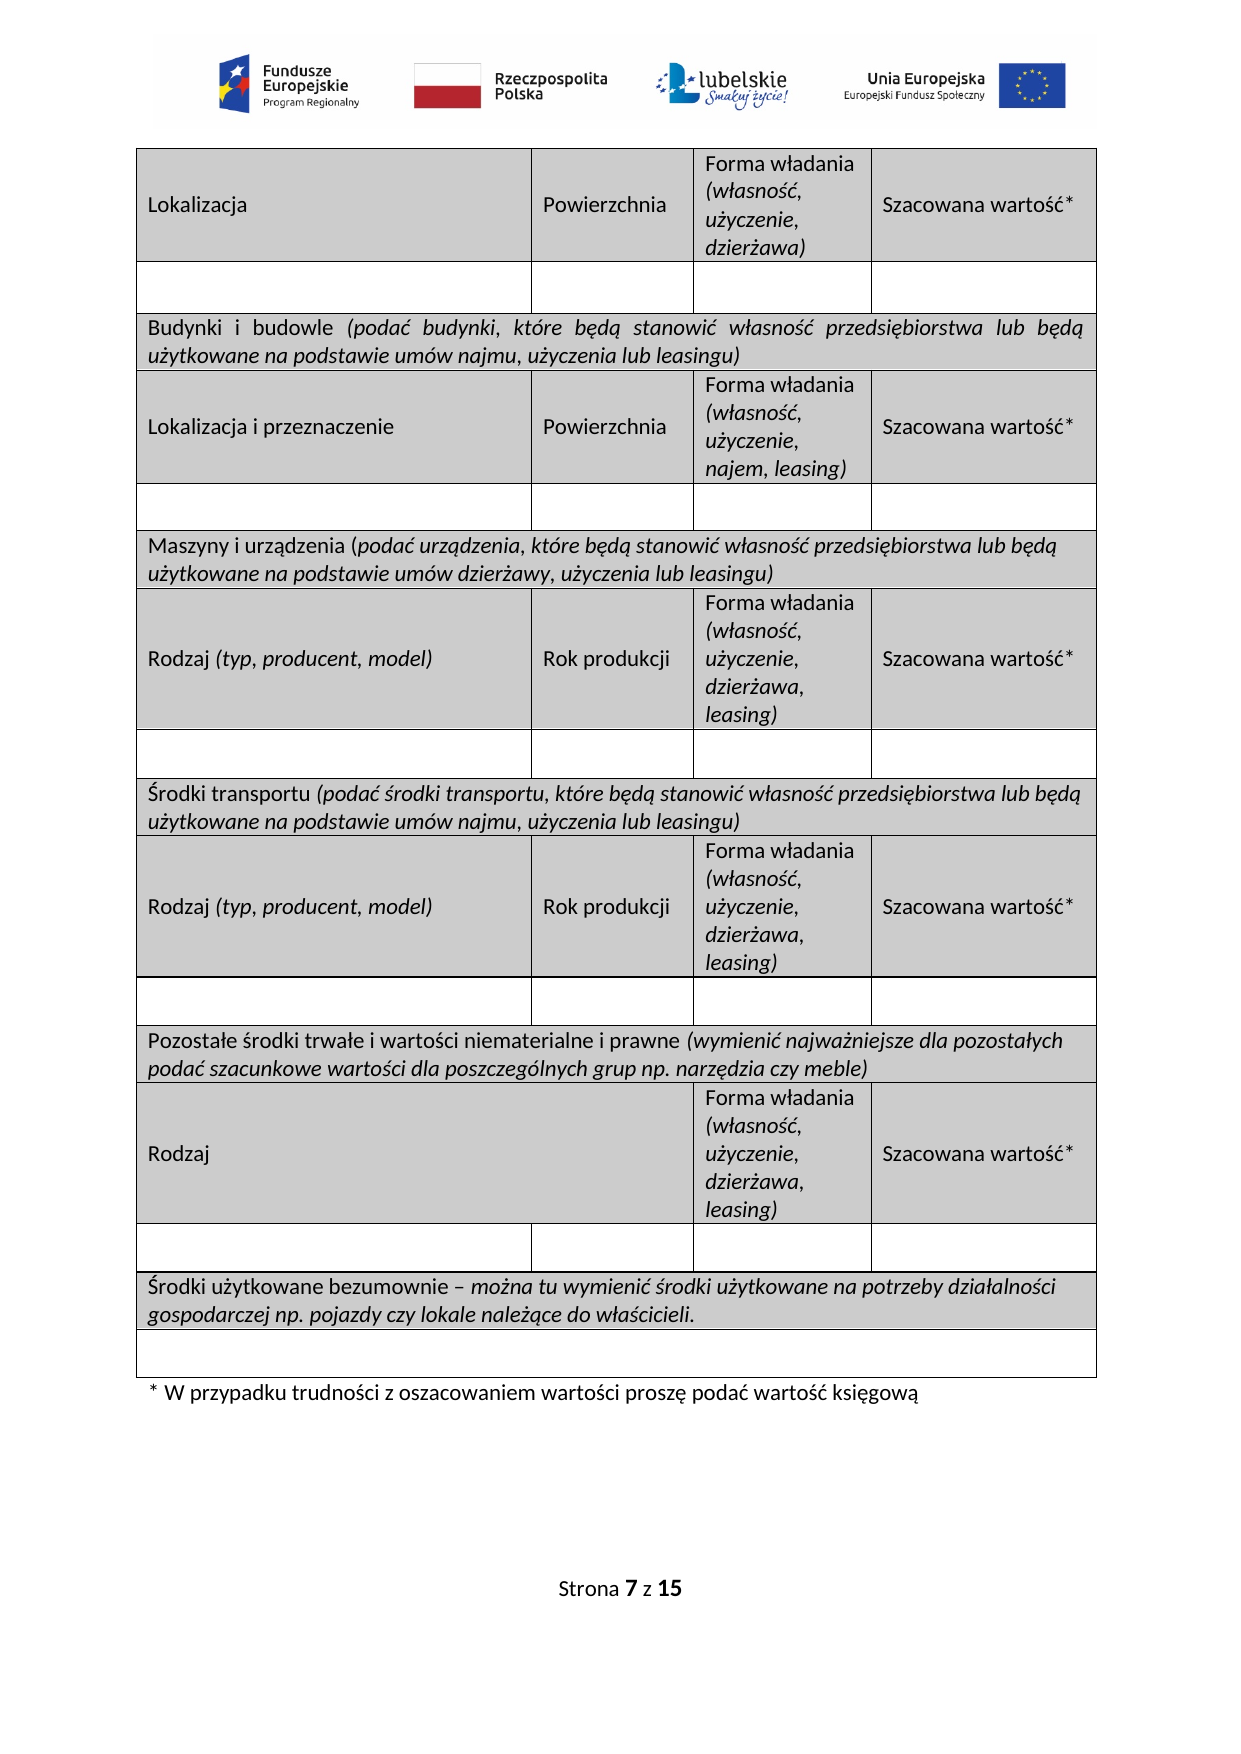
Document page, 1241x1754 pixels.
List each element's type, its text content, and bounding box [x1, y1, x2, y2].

picture [153, 34, 1097, 128]
table_cell Szacowana wartość* [872, 371, 1096, 483]
table_cell [872, 730, 1096, 778]
table_cell Lokalizacja i przeznaczenie [137, 371, 531, 483]
table_cell Maszyny i urządzenia (podać urządzenia, które będą stanowić własność przedsiębiorstwa lub będą użytkowane na podstawie umów dzierżawy, użyczenia lub leasingu) [137, 531, 1096, 587]
table_cell [137, 484, 531, 530]
table_cell Forma władania (własność, użyczenie, dzierżawa) [694, 149, 871, 261]
table_cell [694, 730, 871, 778]
table_cell Rok produkcji [532, 589, 693, 728]
table_cell Szacowana wartość* [872, 589, 1096, 728]
table_cell Powierzchnia [532, 149, 693, 261]
table_cell Forma władania (własność, użyczenie, dzierżawa, leasing) [694, 589, 871, 728]
table_cell [694, 978, 871, 1025]
table_cell [532, 978, 693, 1025]
table_cell Pozostałe środki trwałe i wartości niematerialne i prawne (wymienić najważniejsze dla pozostałych podać szacunkowe wartości dla poszczególnych grup np. narzędzia czy meble) [137, 1026, 1096, 1082]
table_cell Lokalizacja [137, 149, 531, 261]
table_cell Rodzaj [137, 1083, 693, 1223]
table_cell [137, 730, 531, 778]
table_cell Rodzaj (typ, producent, model) [137, 589, 531, 728]
table_cell Szacowana wartość* [872, 149, 1096, 261]
table_cell [137, 1224, 531, 1271]
table_cell Rodzaj (typ, producent, model) [137, 836, 531, 976]
table_cell [137, 978, 531, 1025]
table_cell [872, 262, 1096, 312]
table_cell Środki transportu (podać środki transportu, które będą stanowić własność przedsiębiorstwa lub będą użytkowane na podstawie umów najmu, użyczenia lub leasingu) [137, 779, 1096, 835]
table_cell Forma władania (własność, użyczenie, dzierżawa, leasing) [694, 1083, 871, 1223]
table_cell Forma władania (własność, użyczenie, najem, leasing) [694, 371, 871, 483]
text * W przypadku trudności z oszacowaniem wartości proszę podać wartość księgową [148, 1378, 1093, 1406]
table_cell Środki użytkowane bezumownie – można tu wymienić środki użytkowane na potrzeby działalności gospodarczej np. pojazdy czy lokale należące do właścicieli. [137, 1273, 1096, 1328]
table_cell Forma władania (własność, użyczenie, dzierżawa, leasing) [694, 836, 871, 976]
table_cell [872, 1224, 1096, 1271]
table_cell [137, 1330, 1096, 1377]
table_cell Szacowana wartość* [872, 836, 1096, 976]
table_cell Budynki i budowle (podać budynki, które będą stanowić własność przedsiębiorstwa lub będą użytkowane na podstawie umów najmu, użyczenia lub leasingu) [137, 314, 1096, 369]
table_cell Powierzchnia [532, 371, 693, 483]
table_cell Rok produkcji [532, 836, 693, 976]
table_cell [872, 978, 1096, 1025]
table_cell [532, 262, 693, 312]
table_cell [694, 484, 871, 530]
table_cell [872, 484, 1096, 530]
table_cell Szacowana wartość* [872, 1083, 1096, 1223]
table_cell [532, 484, 693, 530]
table_cell [137, 262, 531, 312]
table_cell [694, 1224, 871, 1271]
table_cell [532, 1224, 693, 1271]
table_cell [694, 262, 871, 312]
table_cell [532, 730, 693, 778]
